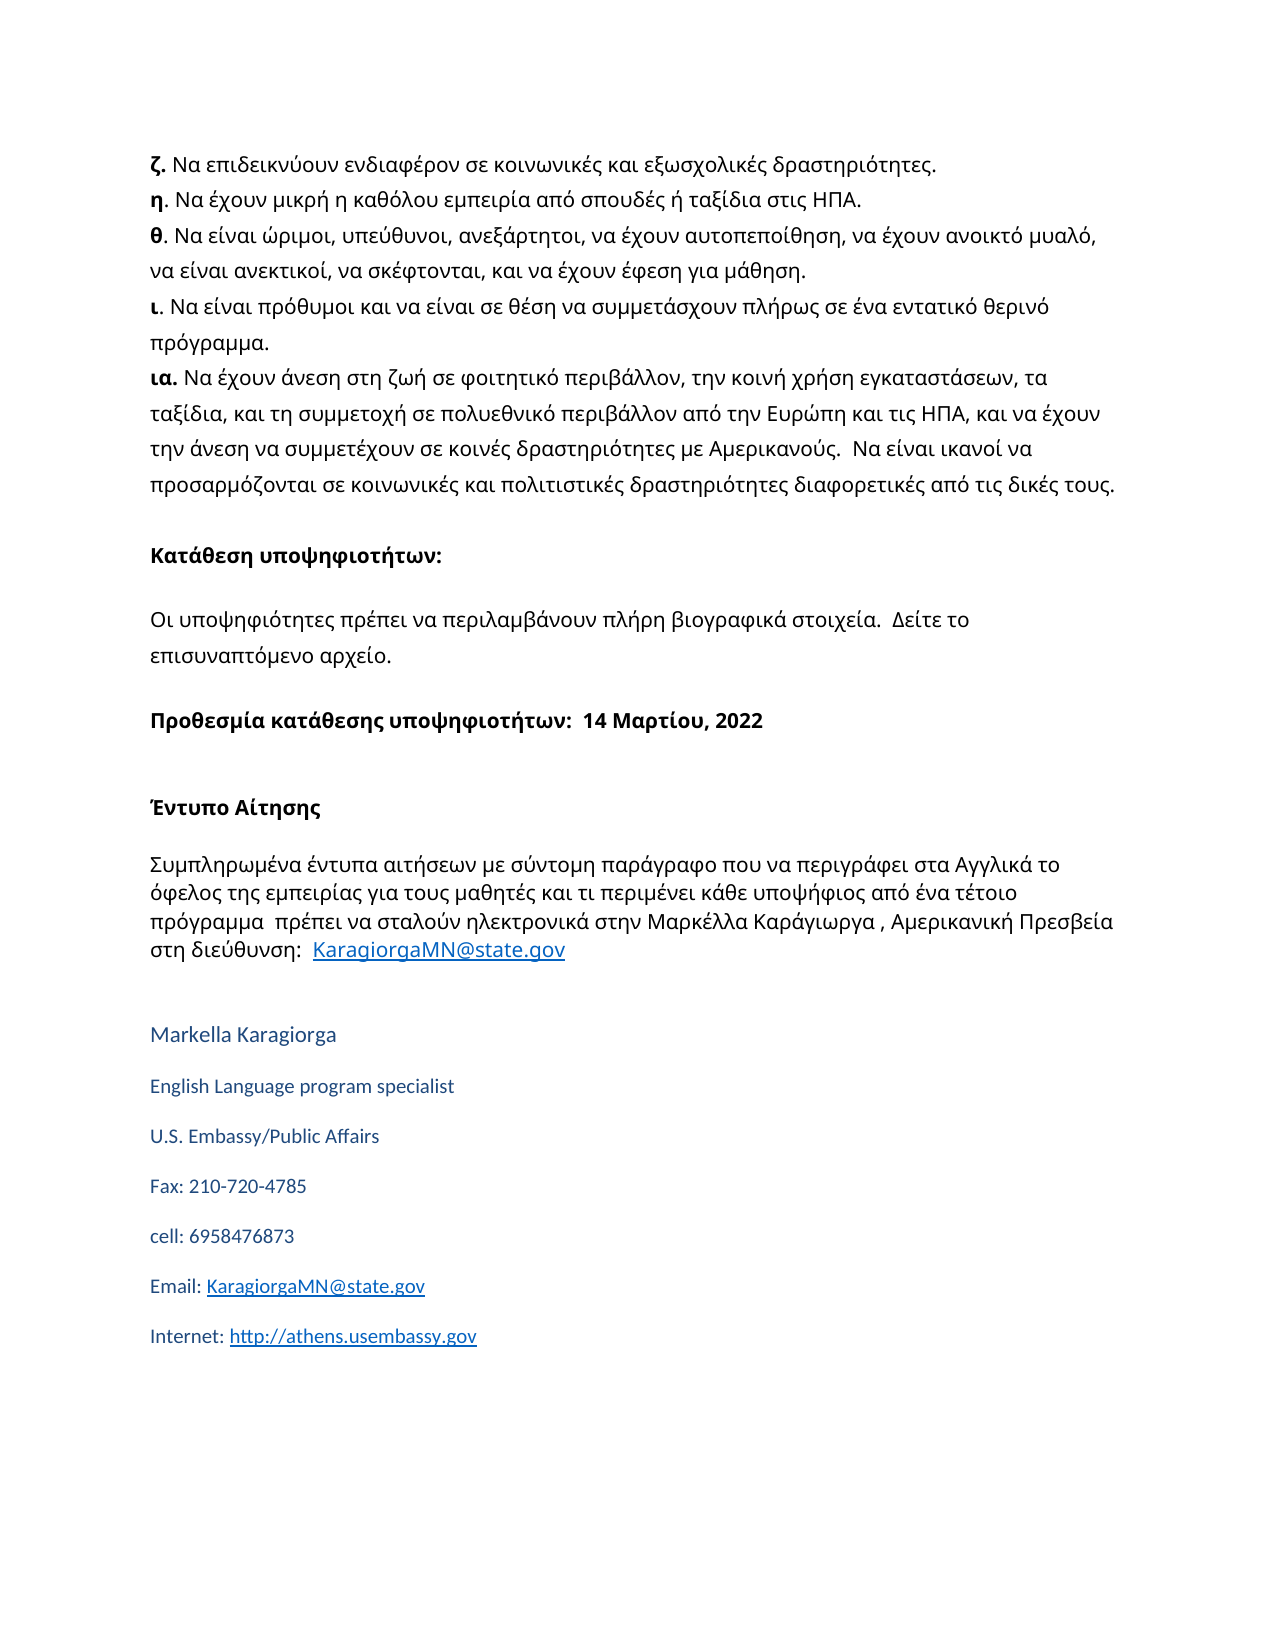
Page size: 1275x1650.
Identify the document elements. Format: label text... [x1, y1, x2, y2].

text Έντυπο Αίτησης [150, 793, 1125, 822]
text Fax: 210-720-4785 [150, 1174, 1125, 1199]
text Markella Karagiorga [150, 1021, 1125, 1049]
text English Language program specialist [150, 1074, 1125, 1099]
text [150, 150, 1125, 569]
text Email: KaragiorgaMN@state.gov [150, 1274, 1125, 1299]
text Internet: http://athens.usembassy.gov [150, 1324, 1125, 1349]
text cell: 6958476873 [150, 1224, 1125, 1249]
text Προθεσμία κατάθεσης υποψηφιοτήτων: 14 Μαρτίου, 2022 [150, 706, 1125, 735]
text Οι υποψηφιότητες πρέπει να περιλαμβάνουν πλήρη βιογραφικά στοιχεία. Δείτε το επισυναπτόμενο αρχείο. [150, 605, 1125, 669]
text Συμπληρωμένα έντυπα αιτήσεων με σύντομη παράγραφο που να περιγράφει στα Αγγλικά το όφελος της εμπειρίας για τους μαθητές και τι περιμένει κάθε υποψήφιος από ένα τέτοιο πρόγραμμα πρέπει να σταλούν ηλεκτρονικά στην Μαρκέλλα Καράγιωργα , Αμερικανική Πρεσβεία στη διεύθυνση: KaragiorgaMN@state.gov [150, 850, 1125, 964]
text U.S. Embassy/Public Affairs [150, 1124, 1125, 1149]
